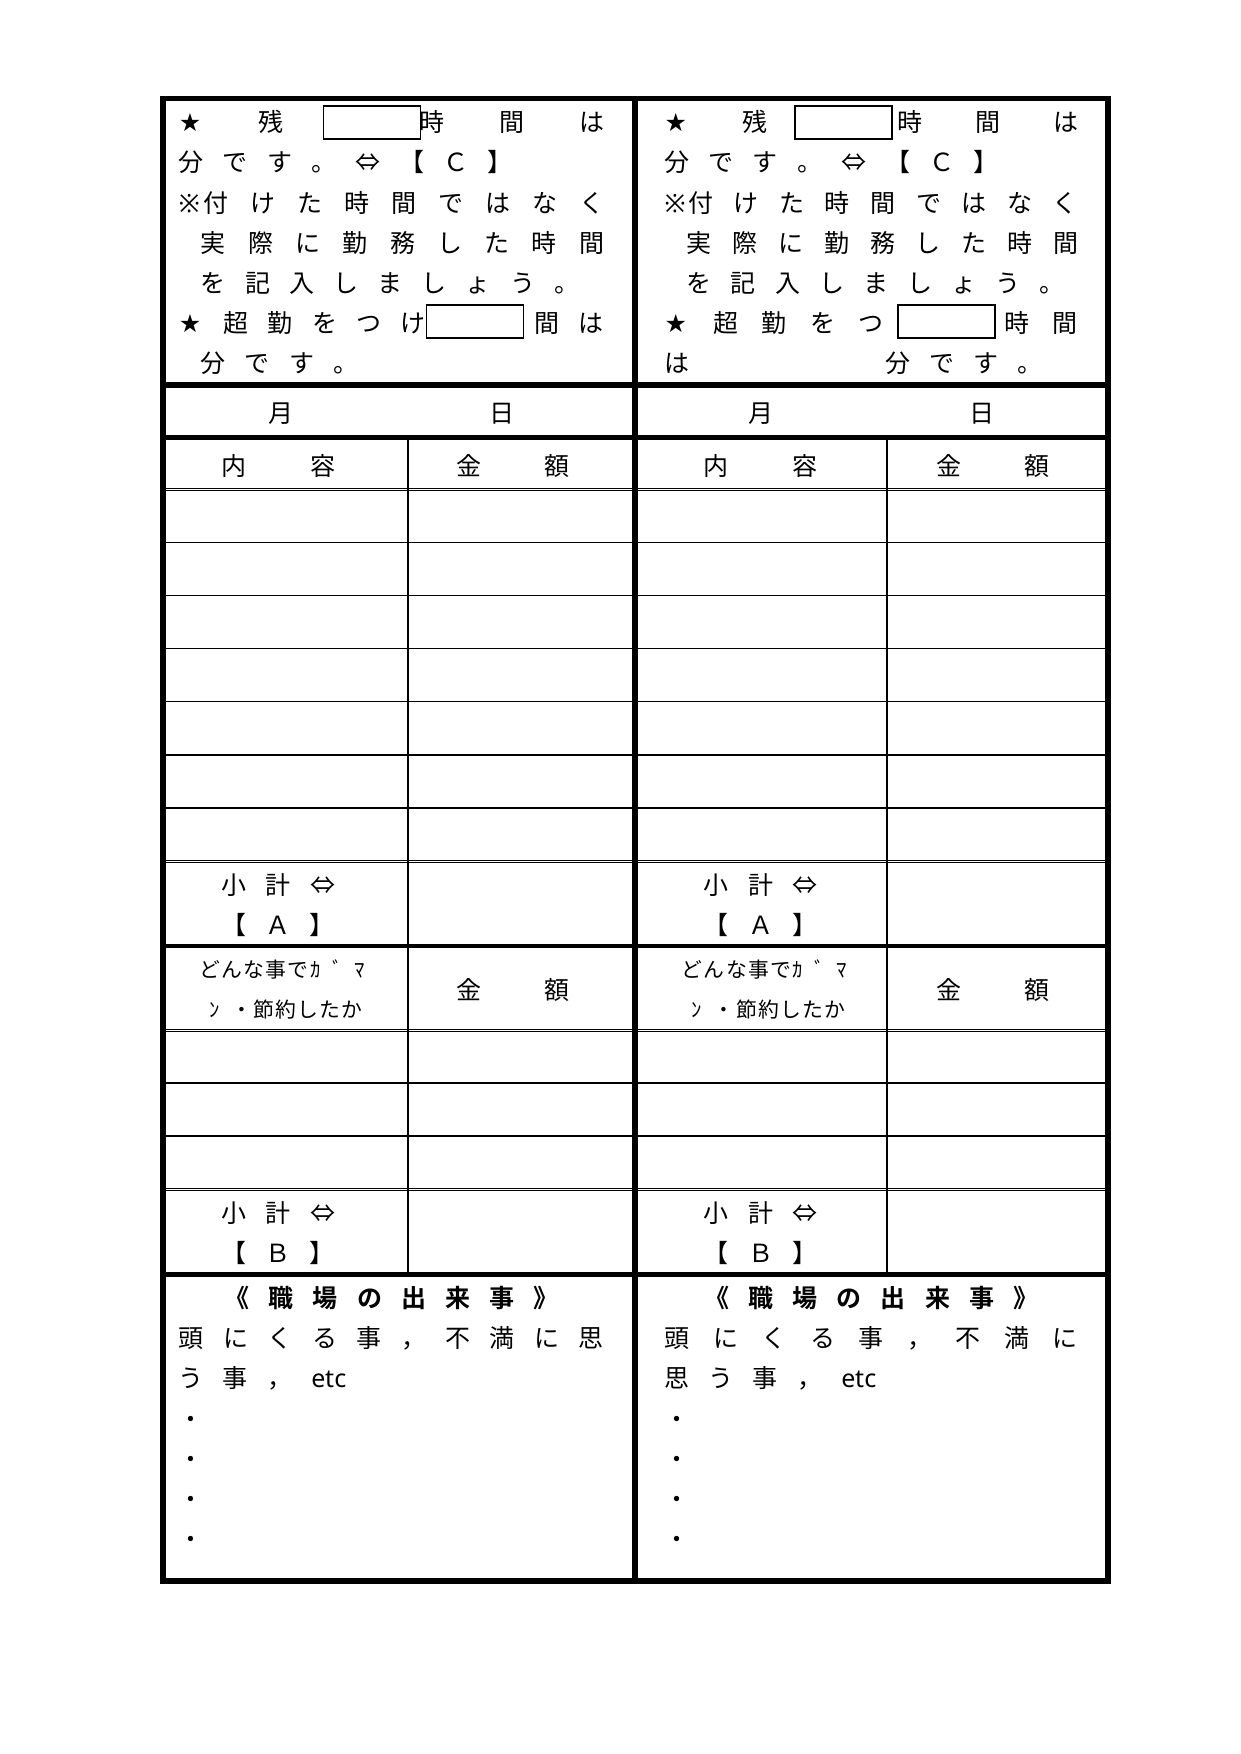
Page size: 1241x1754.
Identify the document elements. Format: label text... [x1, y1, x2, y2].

table_cell 月 日 [166, 388, 632, 435]
table_cell [888, 1032, 1105, 1082]
table_cell [409, 863, 632, 944]
table_cell [409, 702, 632, 754]
table_cell [638, 1084, 886, 1135]
table_cell [166, 1084, 407, 1135]
table_cell 小計⇔【Ｂ】 [638, 1191, 886, 1272]
table_cell [888, 491, 1105, 541]
table_cell [409, 1032, 632, 1082]
table_cell [166, 649, 407, 701]
table_cell [409, 1137, 632, 1188]
table_cell 小計⇔【Ａ】 [638, 863, 886, 944]
table_cell [888, 1191, 1105, 1272]
table_cell どんな事でｶﾞﾏﾝ・節約したか [638, 948, 886, 1029]
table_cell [638, 1277, 1105, 1577]
table_cell [166, 1137, 407, 1188]
table_cell [888, 543, 1105, 594]
table_cell 金 額 [888, 948, 1105, 1029]
table_cell [888, 756, 1105, 807]
table_cell 金 額 [888, 440, 1105, 488]
table_cell [888, 863, 1105, 944]
table_cell [638, 491, 886, 541]
table_cell [166, 756, 407, 807]
table_cell [409, 1084, 632, 1135]
table_cell [638, 649, 886, 701]
table_cell 金 額 [409, 440, 632, 488]
table_cell どんな事でｶﾞﾏﾝ・節約したか [166, 948, 407, 1029]
table_cell [166, 1032, 407, 1082]
table_cell [888, 809, 1105, 860]
table_cell [166, 596, 407, 648]
table_cell 内 容 [638, 440, 886, 488]
table_cell [409, 649, 632, 701]
table_cell [638, 809, 886, 860]
table_cell [166, 543, 407, 594]
table_cell [638, 702, 886, 754]
table_cell [888, 649, 1105, 701]
table_cell 小計⇔【Ｂ】 [166, 1191, 407, 1272]
table_cell [888, 1084, 1105, 1135]
table_cell [638, 1032, 886, 1082]
table_cell [166, 702, 407, 754]
table_cell [638, 756, 886, 807]
table_cell [409, 809, 632, 860]
table_cell 月 日 [638, 388, 1105, 435]
table_cell [888, 596, 1105, 648]
table_cell 金 額 [409, 948, 632, 1029]
table_cell 内 容 [166, 440, 407, 488]
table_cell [166, 1277, 632, 1577]
table_cell [638, 596, 886, 648]
table_cell [409, 1191, 632, 1272]
table_cell [888, 1137, 1105, 1188]
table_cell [638, 101, 1105, 382]
table_cell [888, 702, 1105, 754]
table_cell [638, 543, 886, 594]
table_cell [409, 596, 632, 648]
table_cell [166, 809, 407, 860]
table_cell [166, 101, 632, 382]
table_cell [409, 756, 632, 807]
table_cell [166, 491, 407, 541]
table_cell [638, 1137, 886, 1188]
table_cell [409, 491, 632, 541]
table_cell [409, 543, 632, 594]
table_cell 小計⇔【Ａ】 [166, 863, 407, 944]
